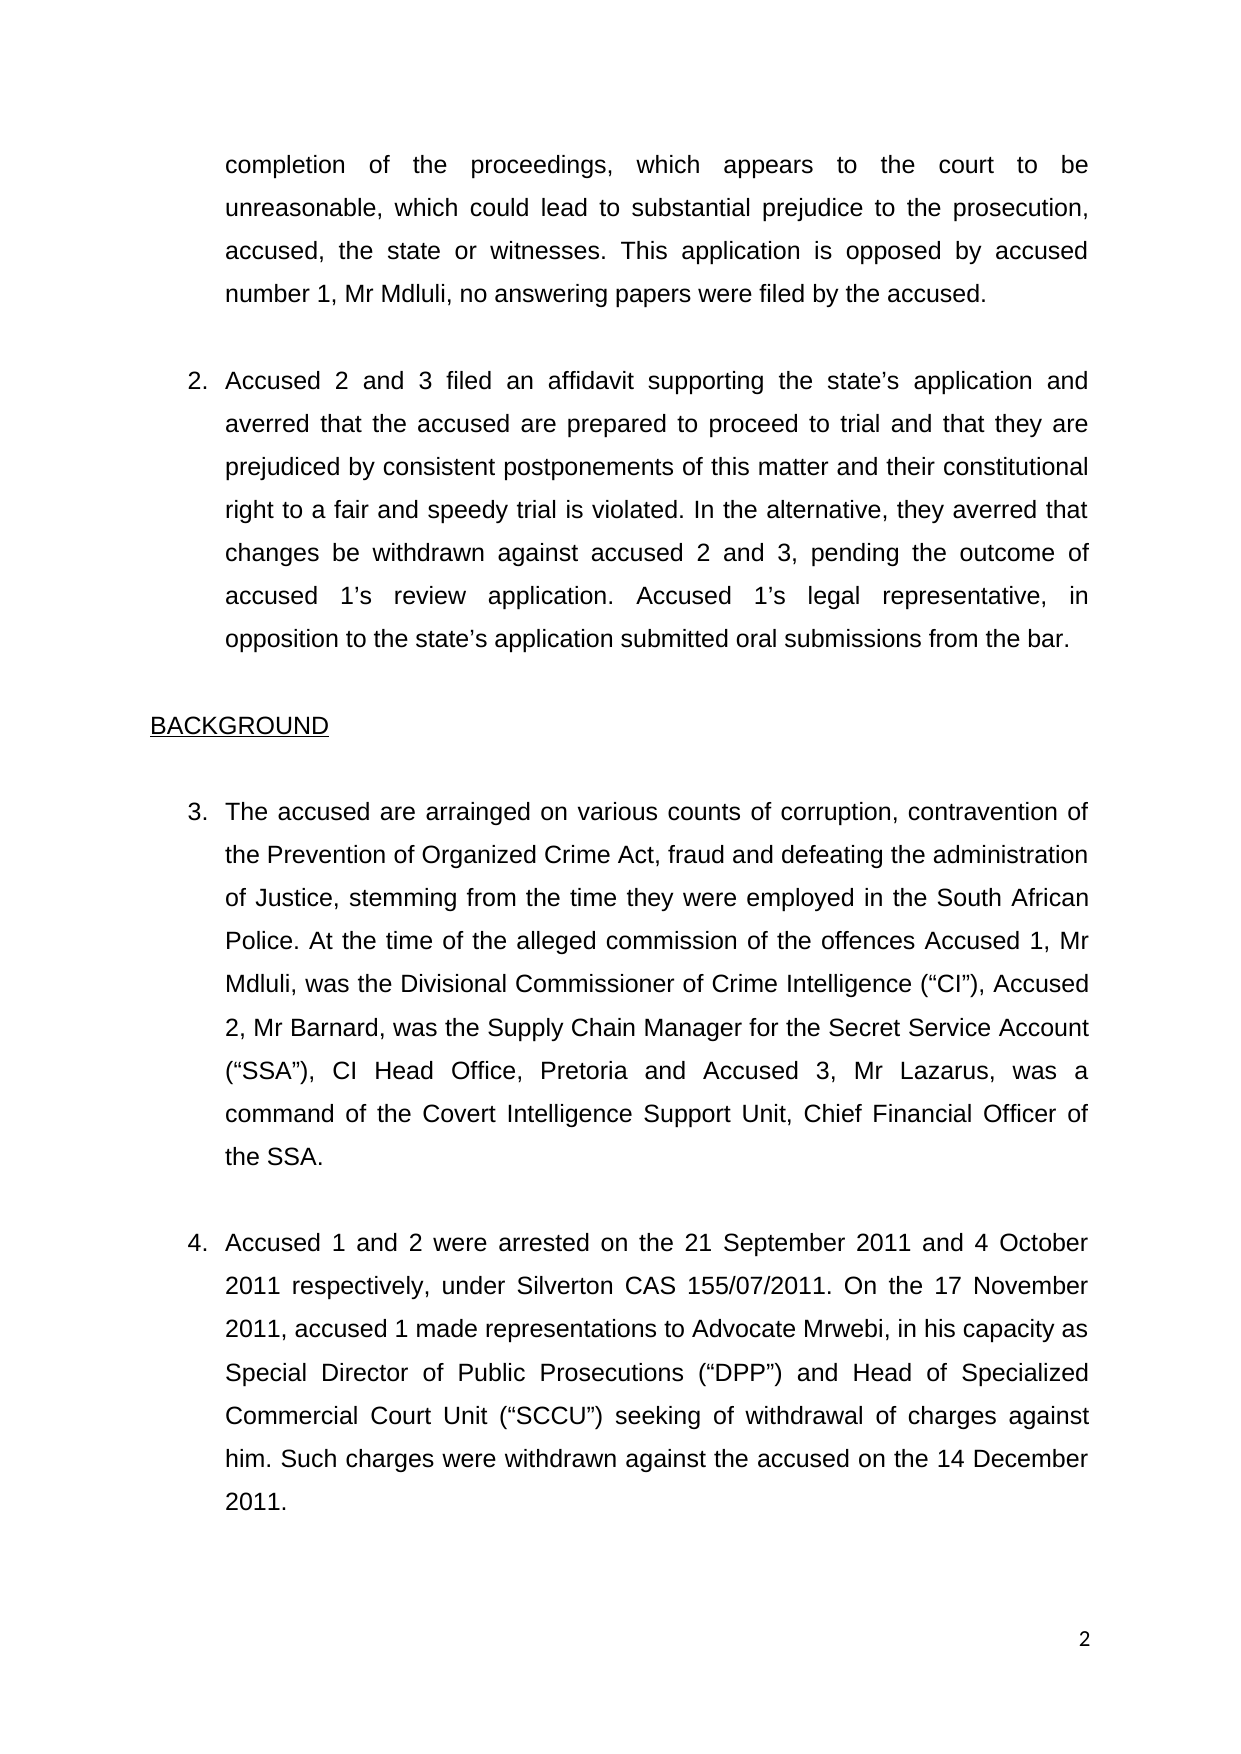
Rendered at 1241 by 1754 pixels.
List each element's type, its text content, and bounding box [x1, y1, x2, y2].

text 2. Accused 2 and 3 filed an affidavit supporting the state’s application and averred that the accused are prepared to proceed to trial and that they are prejudiced by consistent postponements of this matter and their constitutional right to a fair and speedy trial is violated. In the alternative, they averred that changes be withdrawn against accused 2 and 3, pending the outcome of accused 1’s review application. Accused 1’s legal representative, in opposition to the state’s application submitted oral submissions from the bar. [187, 366, 1090, 653]
text 3. The accused are arrainged on various counts of corruption, contravention of the Prevention of Organized Crime Act, fraud and defeating the administration of Justice, stemming from the time they were employed in the South African Police. At the time of the alleged commission of the offences Accused 1, Mr Mdluli, was the Divisional Commissioner of Crime Intelligence (“CI”), Accused 2, Mr Barnard, was the Supply Chain Manager for the Secret Service Account (“SSA”), CI Head Office, Pretoria and Accused 3, Mr Lazarus, was a command of the Covert Intelligence Support Unit, Chief Financial Officer of the SSA. [187, 797, 1090, 1171]
text 4. Accused 1 and 2 were arrested on the 21 September 2011 and 4 October 2011 respectively, under Silverton CAS 155/07/2011. On the 17 November 2011, accused 1 made representations to Advocate Mrwebi, in his capacity as Special Director of Public Prosecutions (“DPP”) and Head of Specialized Commercial Court Unit (“SCCU”) seeking of withdrawal of charges against him. Such charges were withdrawn against the accused on the 14 December 2011. [187, 1228, 1090, 1516]
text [187, 150, 1090, 308]
text BACKGROUND [150, 711, 1090, 739]
